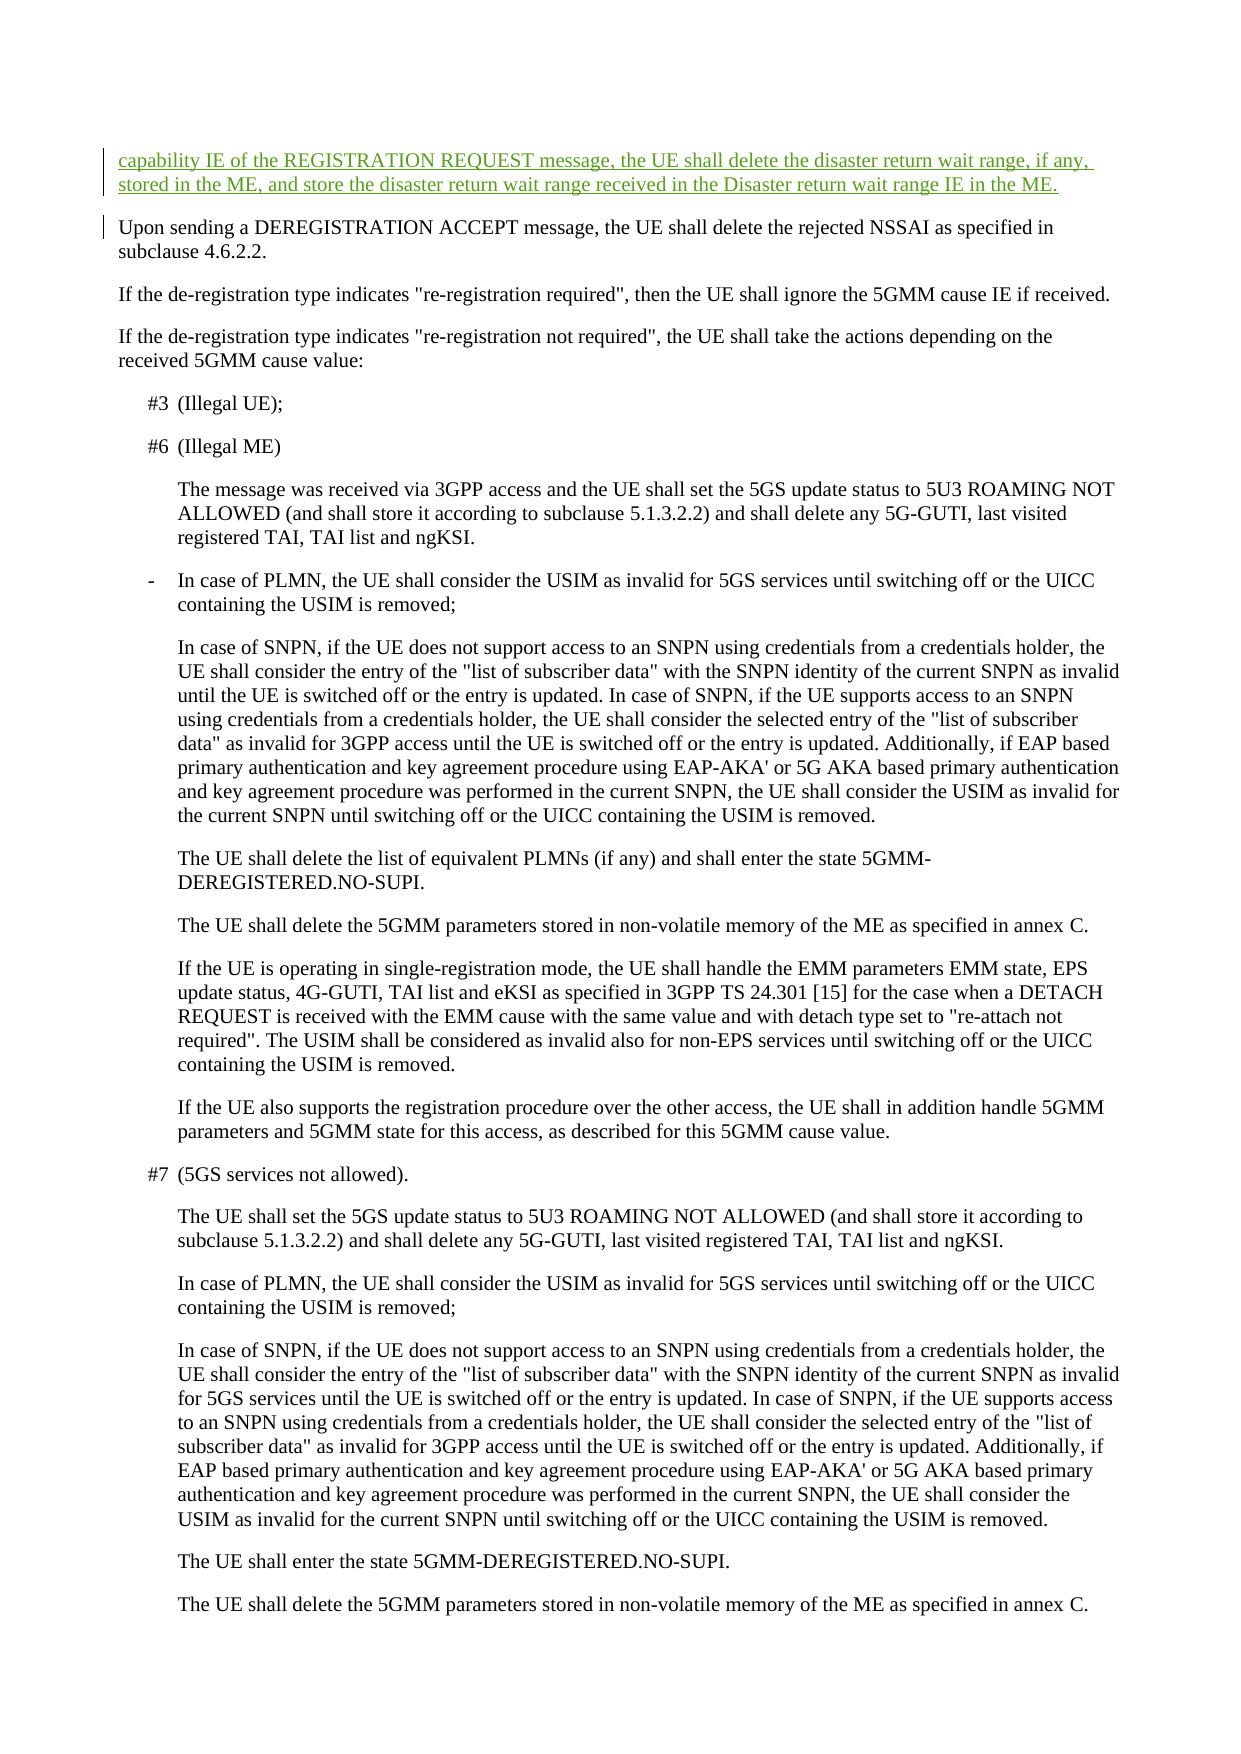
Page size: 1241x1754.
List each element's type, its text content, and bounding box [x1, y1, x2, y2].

text If the UE also supports the registration procedure over the other access, the UE shall in addition handle 5GMM parameters and 5GMM state for this access, as described for this 5GMM cause value. [148, 1094, 1122, 1143]
text If the UE is operating in single-registration mode, the UE shall handle the EMM parameters EMM state, EPS update status, 4G-GUTI, TAI list and eKSI as specified in 3GPP TS 24.301 [15] for the case when a DETACH REQUEST is received with the EMM cause with the same value and with detach type set to "re-attach not required". The USIM shall be considered as invalid also for non-EPS services until switching off or the UICC containing the USIM is removed. [148, 956, 1122, 1076]
text #6 (Illegal ME) [148, 434, 1122, 458]
text The UE shall enter the state 5GMM-DEREGISTERED.NO-SUPI. [148, 1549, 1122, 1573]
text In case of SNPN, if the UE does not support access to an SNPN using credentials from a credentials holder, the UE shall consider the entry of the "list of subscriber data" with the SNPN identity of the current SNPN as invalid until the UE is switched off or the entry is updated. In case of SNPN, if the UE supports access to an SNPN using credentials from a credentials holder, the UE shall consider the selected entry of the "list of subscriber data" as invalid for 3GPP access until the UE is switched off or the entry is updated. Additionally, if EAP based primary authentication and key agreement procedure using EAP-AKA' or 5G AKA based primary authentication and key agreement procedure was performed in the current SNPN, the UE shall consider the USIM as invalid for the current SNPN until switching off or the UICC containing the USIM is removed. [148, 634, 1122, 827]
text - In case of PLMN, the UE shall consider the USIM as invalid for 5GS services until switching off or the UICC containing the USIM is removed; [148, 568, 1122, 616]
text The UE shall set the 5GS update status to 5U3 ROAMING NOT ALLOWED (and shall store it according to subclause 5.1.3.2.2) and shall delete any 5G-GUTI, last visited registered TAI, TAI list and ngKSI. [148, 1204, 1122, 1252]
text #7 (5GS services not allowed). [148, 1161, 1122, 1186]
text The UE shall delete the 5GMM parameters stored in non-volatile memory of the ME as specified in annex C. [148, 1592, 1122, 1616]
text Upon sending a DEREGISTRATION ACCEPT message, the UE shall delete the rejected NSSAI as specified in subclause 4.6.2.2. [118, 214, 1122, 263]
text In case of PLMN, the UE shall consider the USIM as invalid for 5GS services until switching off or the UICC containing the USIM is removed; [148, 1271, 1122, 1319]
text The UE shall delete the list of equivalent PLMNs (if any) and shall enter the state 5GMM-DEREGISTERED.NO-SUPI. [148, 846, 1122, 894]
text #3 (Illegal UE); [148, 391, 1122, 415]
text The UE shall delete the 5GMM parameters stored in non-volatile memory of the ME as specified in annex C. [148, 913, 1122, 937]
text If the de-registration type indicates "re-registration not required", the UE shall take the actions depending on the received 5GMM cause value: [118, 324, 1122, 372]
text In case of SNPN, if the UE does not support access to an SNPN using credentials from a credentials holder, the UE shall consider the entry of the "list of subscriber data" with the SNPN identity of the current SNPN as invalid for 5GS services until the UE is switched off or the entry is updated. In case of SNPN, if the UE supports access to an SNPN using credentials from a credentials holder, the UE shall consider the selected entry of the "list of subscriber data" as invalid for 3GPP access until the UE is switched off or the entry is updated. Additionally, if EAP based primary authentication and key agreement procedure using EAP-AKA' or 5G AKA based primary authentication and key agreement procedure was performed in the current SNPN, the UE shall consider the USIM as invalid for the current SNPN until switching off or the UICC containing the USIM is removed. [148, 1338, 1122, 1531]
text The message was received via 3GPP access and the UE shall set the 5GS update status to 5U3 ROAMING NOT ALLOWED (and shall store it according to subclause 5.1.3.2.2) and shall delete any 5G-GUTI, last visited registered TAI, TAI list and ngKSI. [148, 477, 1122, 549]
text If the de-registration type indicates "re-registration required", then the UE shall ignore the 5GMM cause IE if received. [118, 281, 1122, 306]
